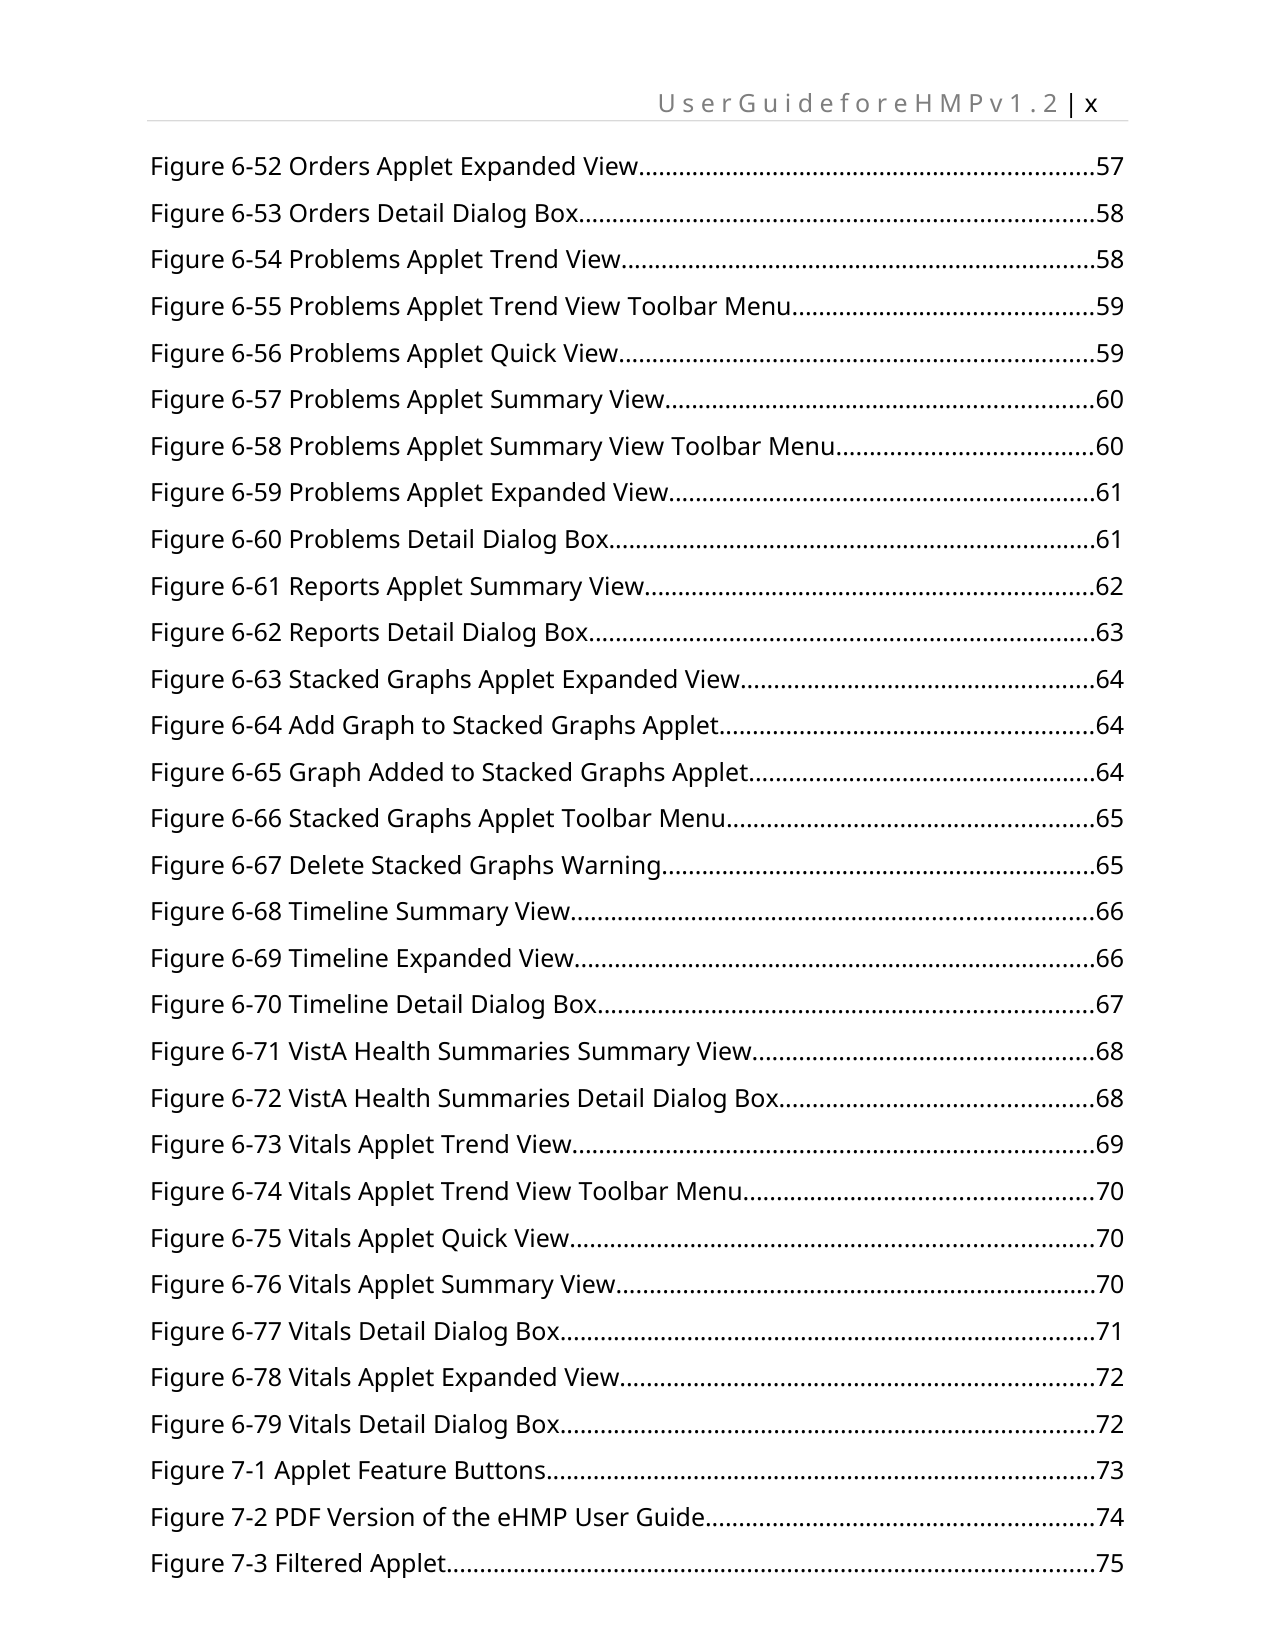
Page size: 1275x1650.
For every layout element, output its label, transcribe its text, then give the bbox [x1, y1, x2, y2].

text Figure 6-71 VistA Health Summaries Summary View 68 [150, 1034, 1142, 1068]
text Figure 6-79 Vitals Detail Dialog Box 72 [150, 1406, 1142, 1440]
text Figure 6-60 Problems Detail Dialog Box 61 [150, 522, 1142, 556]
text Figure 6-78 Vitals Applet Expanded View 72 [150, 1360, 1142, 1394]
text Figure 6-75 Vitals Applet Quick View 70 [150, 1220, 1142, 1254]
text Figure 6-59 Problems Applet Expanded View 61 [150, 475, 1142, 509]
text Figure 6-74 Vitals Applet Trend View Toolbar Menu 70 [150, 1174, 1142, 1208]
text Figure 6-70 Timeline Detail Dialog Box 67 [150, 987, 1142, 1021]
text Figure 6-69 Timeline Expanded View 66 [150, 941, 1142, 975]
text Figure 6-77 Vitals Detail Dialog Box 71 [150, 1313, 1142, 1347]
text Figure 6-58 Problems Applet Summary View Toolbar Menu 60 [150, 428, 1142, 462]
text Figure 6-63 Stacked Graphs Applet Expanded View 64 [150, 661, 1142, 695]
text Figure 6-73 Vitals Applet Trend View 69 [150, 1127, 1142, 1161]
text Figure 7-1 Applet Feature Buttons 73 [150, 1453, 1142, 1487]
text Figure 6-68 Timeline Summary View 66 [150, 894, 1142, 928]
text Figure 6-72 VistA Health Summaries Detail Dialog Box 68 [150, 1080, 1142, 1114]
text Figure 6-56 Problems Applet Quick View 59 [150, 335, 1142, 369]
text Figure 6-67 Delete Stacked Graphs Warning 65 [150, 847, 1142, 882]
text Figure 6-57 Problems Applet Summary View 60 [150, 382, 1142, 416]
text Figure 6-61 Reports Applet Summary View 62 [150, 568, 1142, 602]
text Figure 6-62 Reports Detail Dialog Box 63 [150, 615, 1142, 649]
text Figure 6-66 Stacked Graphs Applet Toolbar Menu 65 [150, 801, 1142, 835]
text Figure 6-52 Orders Applet Expanded View 57 [150, 149, 1142, 183]
text Figure 6-64 Add Graph to Stacked Graphs Applet 64 [150, 708, 1142, 742]
text Figure 6-53 Orders Detail Dialog Box 58 [150, 196, 1142, 229]
text Figure 6-76 Vitals Applet Summary View 70 [150, 1267, 1142, 1301]
text Figure 6-55 Problems Applet Trend View Toolbar Menu 59 [150, 289, 1142, 323]
text Figure 6-65 Graph Added to Stacked Graphs Applet 64 [150, 754, 1142, 788]
text Figure 6-54 Problems Applet Trend View 58 [150, 242, 1142, 276]
text Figure 7-2 PDF Version of the eHMP User Guide 74 [150, 1499, 1142, 1533]
text Figure 7-3 Filtered Applet 75 [150, 1546, 1142, 1580]
